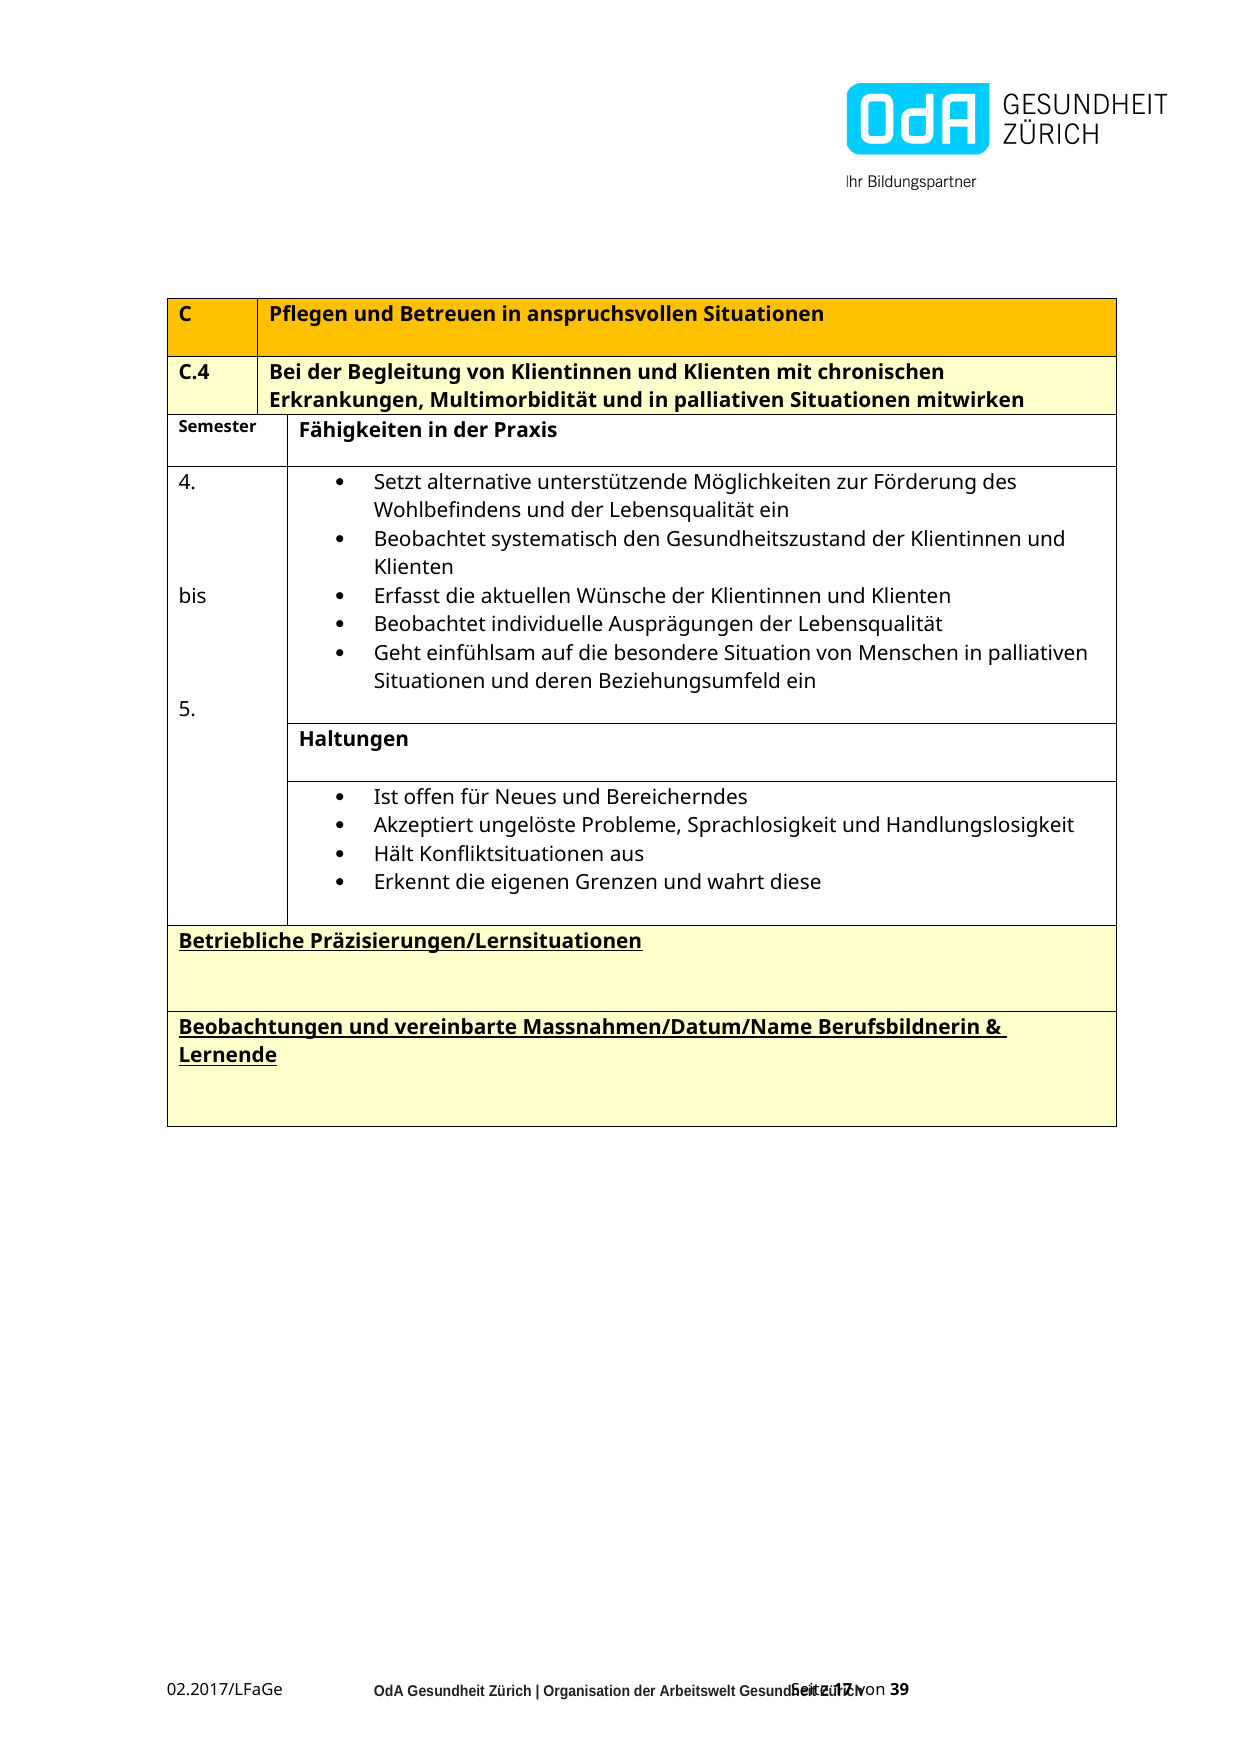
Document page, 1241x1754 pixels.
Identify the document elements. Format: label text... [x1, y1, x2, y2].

table_cell Semester [168, 415, 287, 466]
table_cell Setzt alternative unterstützende Möglichkeiten zur Förderung des Wohlbefindens und der Lebensqualität ein Beobachtet systematisch den Gesundheitszustand der Klientinnen und Klienten Erfasst die aktuellen Wünsche der Klientinnen und Klienten Beobachtet individuelle Ausprägungen der Lebensqualität Geht einfühlsam auf die besondere Situation von Menschen in palliativen Situationen und deren Beziehungsumfeld ein [288, 467, 1116, 723]
picture [846, 83, 1168, 190]
table_header C [168, 299, 257, 356]
picture [943, 94, 975, 143]
picture [846, 83, 855, 92]
table_cell Betriebliche Präzisierungen/Lernsituationen [168, 926, 1116, 1011]
picture [861, 94, 893, 143]
table_cell Bei der Begleitung von Klientinnen und Klienten mit chronischen Erkrankungen, Multimorbidität und in palliativen Situationen mitwirken [258, 357, 1116, 414]
table_header Pflegen und Betreuen in anspruchsvollen Situationen [258, 299, 1116, 356]
table_cell 4. bis 5. [168, 467, 287, 925]
table_cell Haltungen [288, 724, 1116, 781]
table_cell C.4 [168, 357, 257, 414]
table_cell Beobachtungen und vereinbarte Massnahmen/Datum/Name Berufsbildnerin & Lernende [168, 1012, 1116, 1126]
picture [902, 94, 933, 143]
table_cell Ist offen für Neues und Bereicherndes Akzeptiert ungelöste Probleme, Sprachlosigkeit und Handlungslosigkeit Hält Konfliktsituationen aus Erkennt die eigenen Grenzen und wahrt diese [288, 782, 1116, 925]
table_cell Fähigkeiten in der Praxis [288, 415, 1116, 466]
